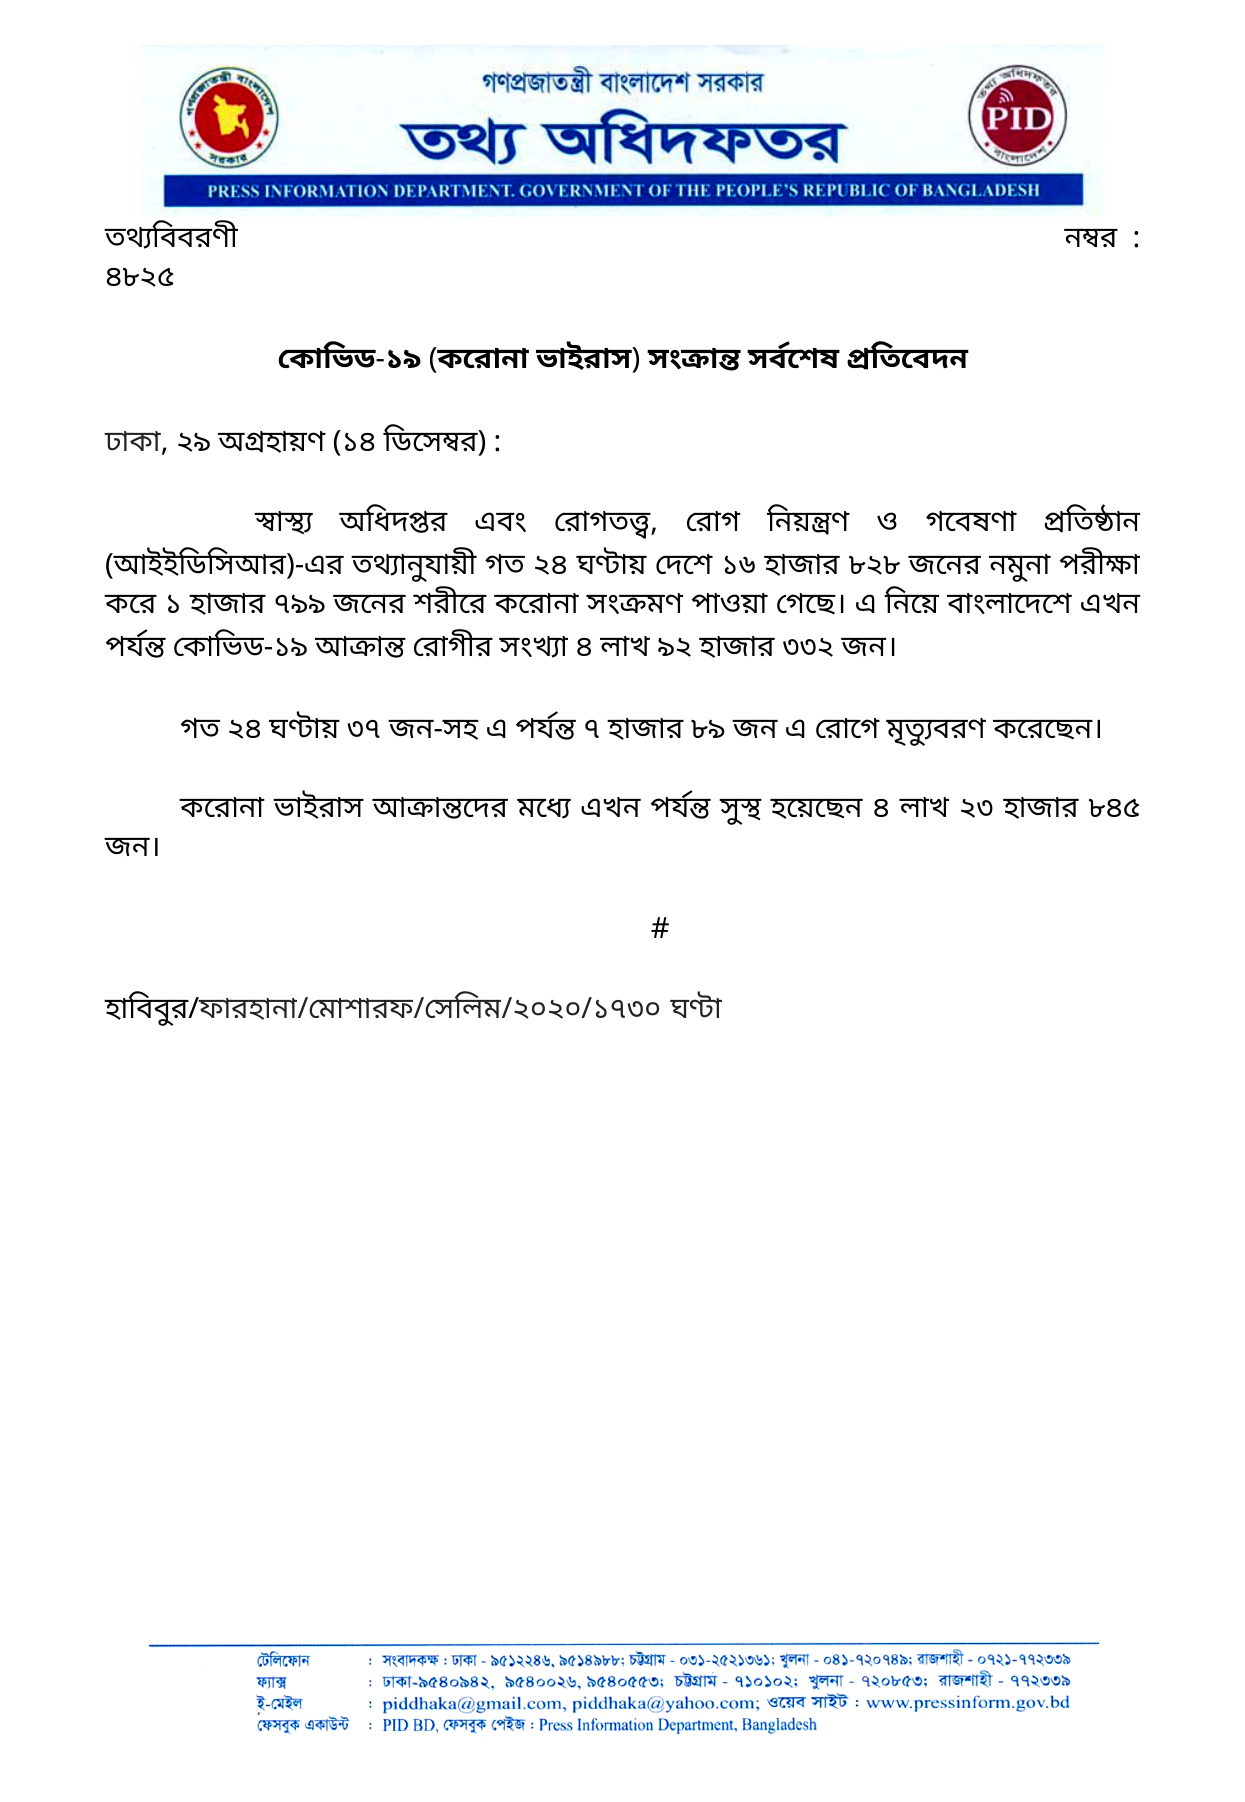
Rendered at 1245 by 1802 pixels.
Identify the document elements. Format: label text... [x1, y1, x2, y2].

text গত ২৪ ঘণ্টায় ৩৭ জন-সহ এ পর্যন্ত ৭ হাজার ৮৯ জন এ রোগে মৃত্যুবরণ করেছেন। [105, 708, 1140, 751]
text তথ্যবিবরণী নম্বর : ৪৮২৫ [105, 216, 1140, 298]
text কোভিড-১৯ (করোনা ভাইরাস) সংক্রান্ত সর্বশেষ প্রতিবেদন [105, 338, 1140, 381]
picture [146, 1640, 1099, 1742]
text হাবিবুর/ফারহানা/মোশারফ/সেলিম/২০২০/১৭৩০ ঘণ্টা [105, 987, 1140, 1030]
text করোনা ভাইরাস আক্রান্তদের মধ্যে এখন পর্যন্ত সুস্থ হয়েছেন ৪ লাখ ২৩ হাজার ৮৪৫ জন। [105, 791, 1140, 868]
text # [105, 907, 1140, 947]
text ‌ স্বাস্থ্য অধিদপ্তর এবং রোগতত্ত্ব, রোগ নিয়ন্ত্রণ ও গবেষণা প্রতিষ্ঠান (আইইডিসিআর)-এর তথ্যানুযায়ী গত ২৪ ঘণ্টায় দেশে ১৬ হাজার ৮২৮ জনের নমুনা পরীক্ষা করে ১ হাজার ৭৯৯ জনের শরীরে করোনা সংক্রমণ পাওয়া গেছে। এ নিয়ে বাংলাদেশে এখন পর্যন্ত কোভিড-১৯ আক্রান্ত রোগীর সংখ্যা ৪ লাখ ৯২ হাজার ৩৩২ জন। [105, 500, 1140, 668]
text ঢাকা, ২৯ অগ্রহায়ণ (১৪ ডিসেম্বর) : [105, 421, 1140, 463]
